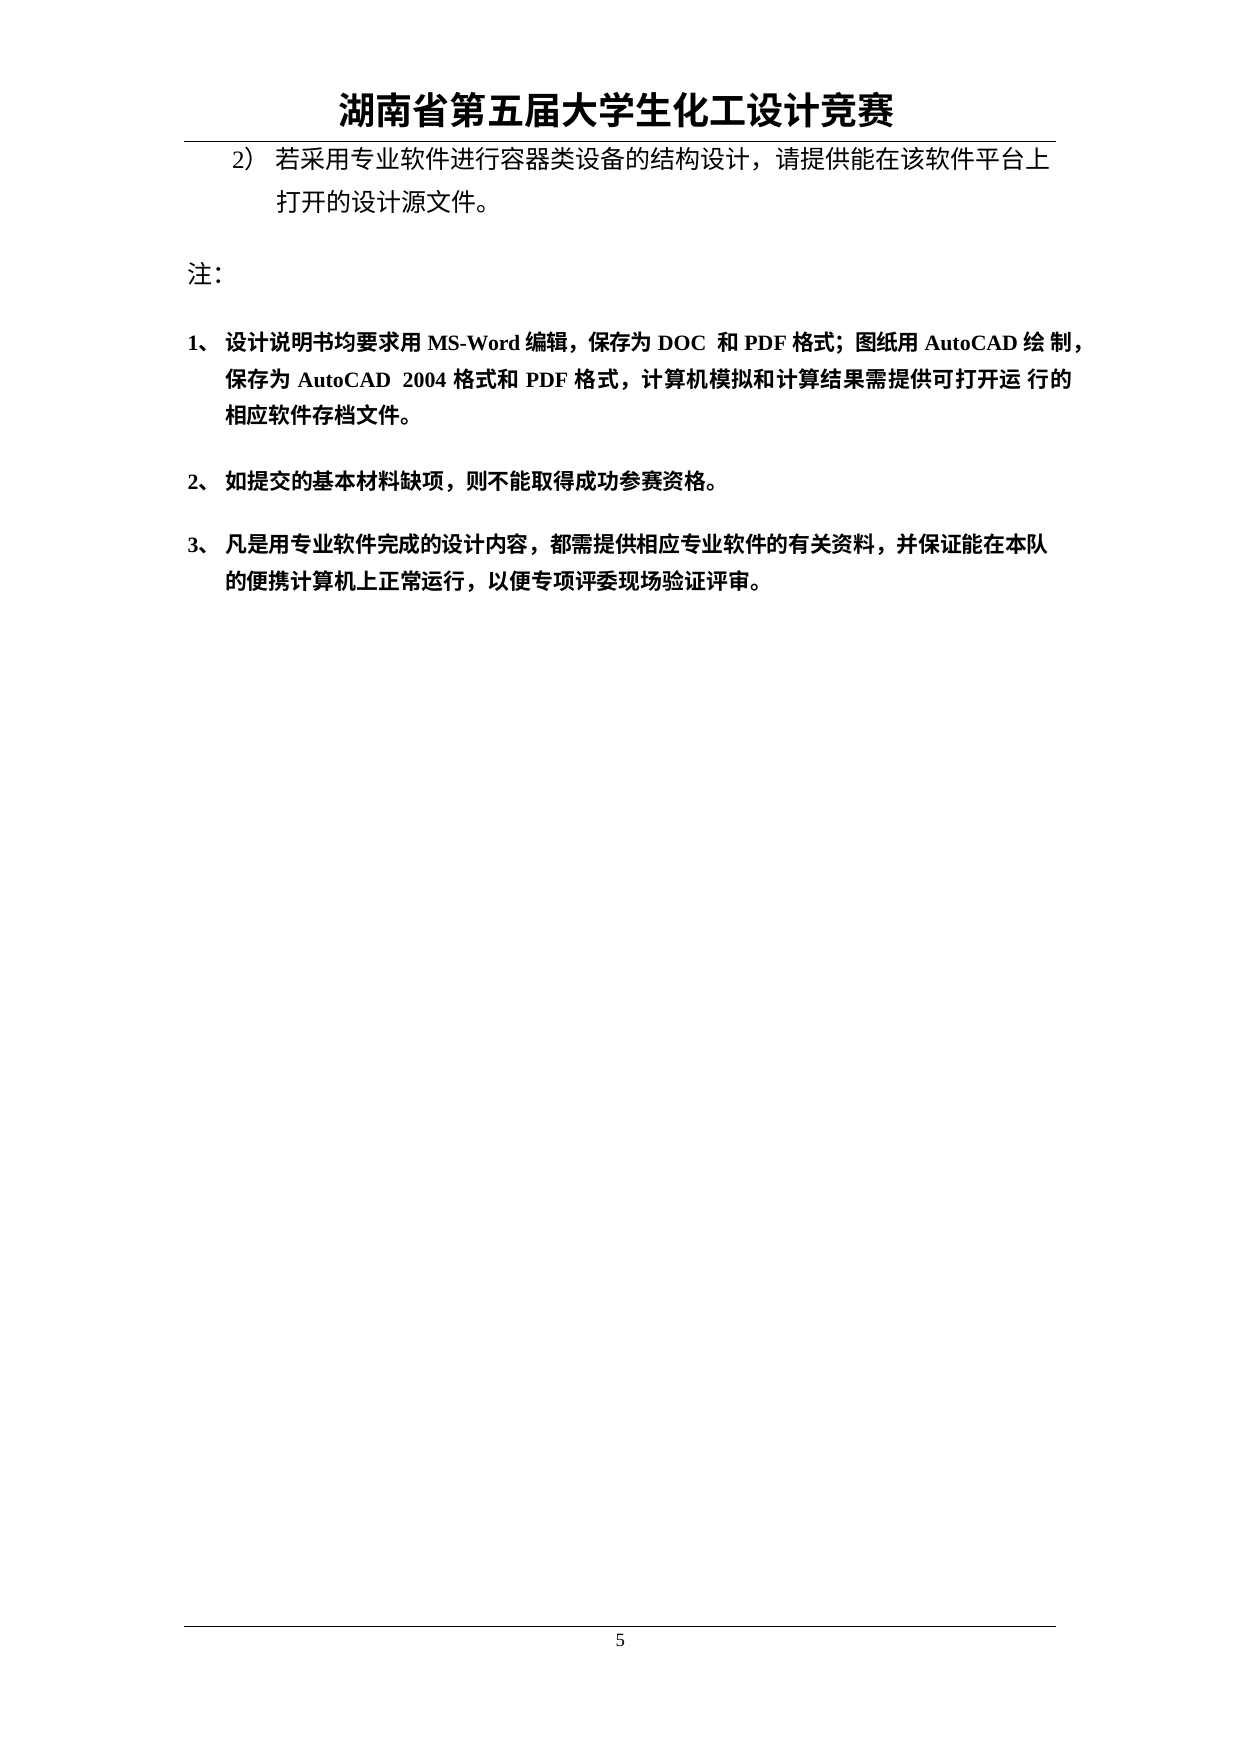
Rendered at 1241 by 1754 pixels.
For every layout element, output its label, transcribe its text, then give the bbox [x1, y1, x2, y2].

text 3、 凡是用专业软件完成的设计内容，都需提供相应专业软件的有关资料，并保证能在本队 的便携计算机上正常运行，以便专项评委现场验证评审。 [187, 527, 1067, 595]
text 2） 若采用专业软件进行容器类设备的结构设计，请提供能在该软件平台上 打开的设计源文件。 [232, 139, 1067, 218]
text 1、 设计说明书均要求用 MS-Word 编辑，保存为 DOC 和 PDF 格式；图纸用 AutoCAD 绘 制，保存为 AutoCAD 2004 格式和 PDF 格式，计算机模拟和计算结果需提供可打开运 行的相应软件存档文件。 [187, 325, 1073, 430]
text 2、 如提交的基本材料缺项，则不能取得成功参赛资格。 [187, 464, 1067, 496]
text 注： [187, 254, 1067, 290]
